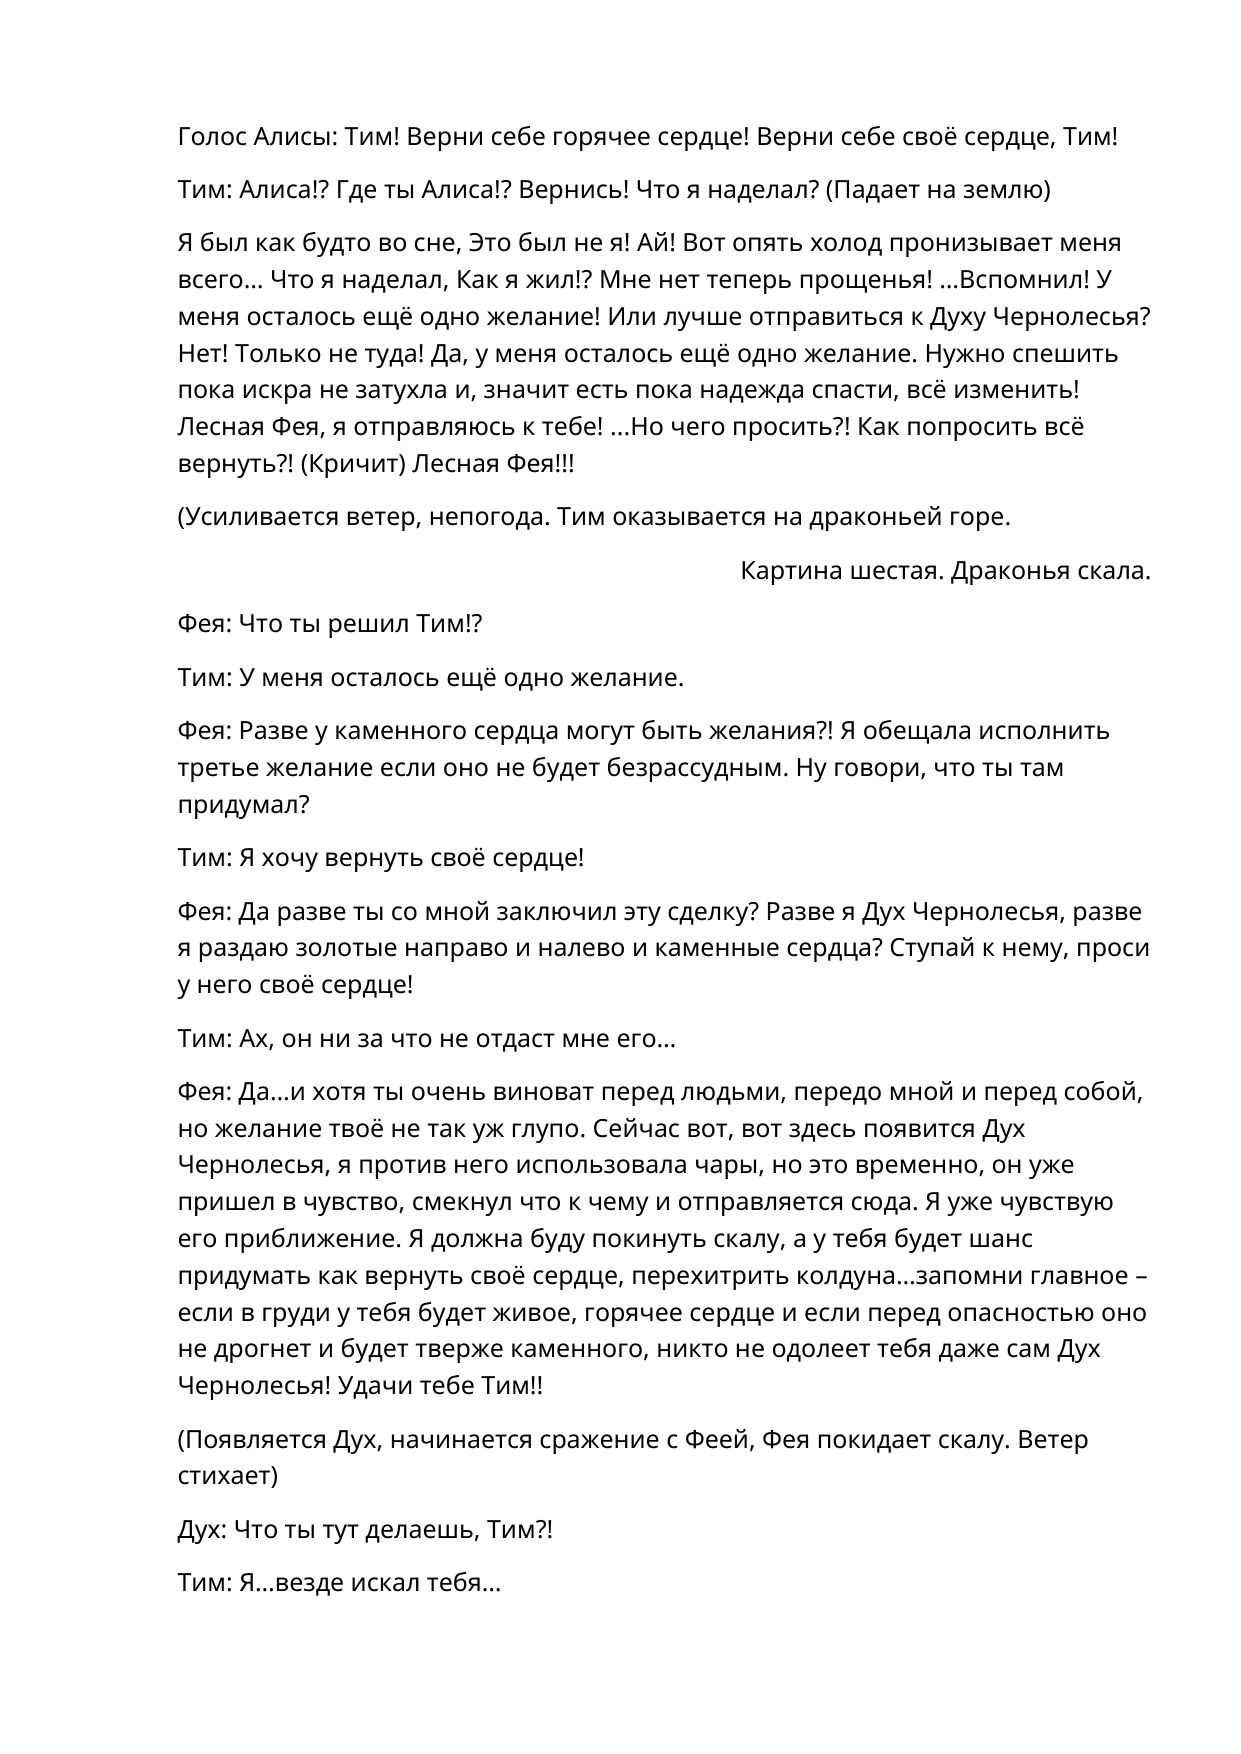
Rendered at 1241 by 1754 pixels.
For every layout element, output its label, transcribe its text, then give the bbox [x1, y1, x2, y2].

text Тим: Алиса!? Где ты Алиса!? Вернись! Что я наделал? (Падает на землю) [177, 172, 1152, 206]
text (Появляется Дух, начинается сражение с Феей, Фея покидает скалу. Ветер стихает) [177, 1421, 1152, 1492]
text Голос Алисы: Тим! Верни себе горячее сердце! Верни себе своё сердце, Тим! [177, 118, 1152, 152]
text Тим: Я хочу вернуть своё сердце! [177, 840, 1152, 874]
text Тим: У меня осталось ещё одно желание. [177, 659, 1152, 693]
text Картина шестая. Драконья скала. [177, 552, 1152, 587]
text Тим: Ах, он ни за что не отдаст мне его… [177, 1020, 1152, 1054]
text (Усиливается ветер, непогода. Тим оказывается на драконьей горе. [177, 499, 1152, 533]
text Фея: Да разве ты со мной заключил эту сделку? Разве я Дух Чернолесья, разве я раздаю золотые направо и налево и каменные сердца? Ступай к нему, проси у него своё сердце! [177, 893, 1152, 1001]
text Я был как будто во сне, Это был не я! Ай! Вот опять холод пронизывает меня всего… Что я наделал, Как я жил!? Мне нет теперь прощенья! …Вспомнил! У меня осталось ещё одно желание! Или лучше отправиться к Духу Чернолесья? Нет! Только не туда! Да, у меня осталось ещё одно желание. Нужно спешить пока искра не затухла и, значит есть пока надежда спасти, всё изменить! Лесная Фея, я отправляюсь к тебе! ...Но чего просить?! Как попросить всё вернуть?! (Кричит) Лесная Фея!!! [177, 225, 1152, 480]
text Тим: Я…везде искал тебя… [177, 1565, 1152, 1599]
text Дух: Что ты тут делаешь, Тим?! [177, 1511, 1152, 1546]
text Фея: Да…и хотя ты очень виноват перед людьми, передо мной и перед собой, но желание твоё не так уж глупо. Сейчас вот, вот здесь появится Дух Чернолесья, я против него использовала чары, но это временно, он уже пришел в чувство, смекнул что к чему и отправляется сюда. Я уже чувствую его приближение. Я должна буду покинуть скалу, а у тебя будет шанс придумать как вернуть своё сердце, перехитрить колдуна…запомни главное – если в груди у тебя будет живое, горячее сердце и если перед опасностью оно не дрогнет и будет тверже каменного, никто не одолеет тебя даже сам Дух Чернолесья! Удачи тебе Тим!! [177, 1074, 1152, 1402]
text Фея: Что ты решил Тим!? [177, 606, 1152, 640]
text Фея: Разве у каменного сердца могут быть желания?! Я обещала исполнить третье желание если оно не будет безрассудным. Ну говори, что ты там придумал? [177, 713, 1152, 820]
